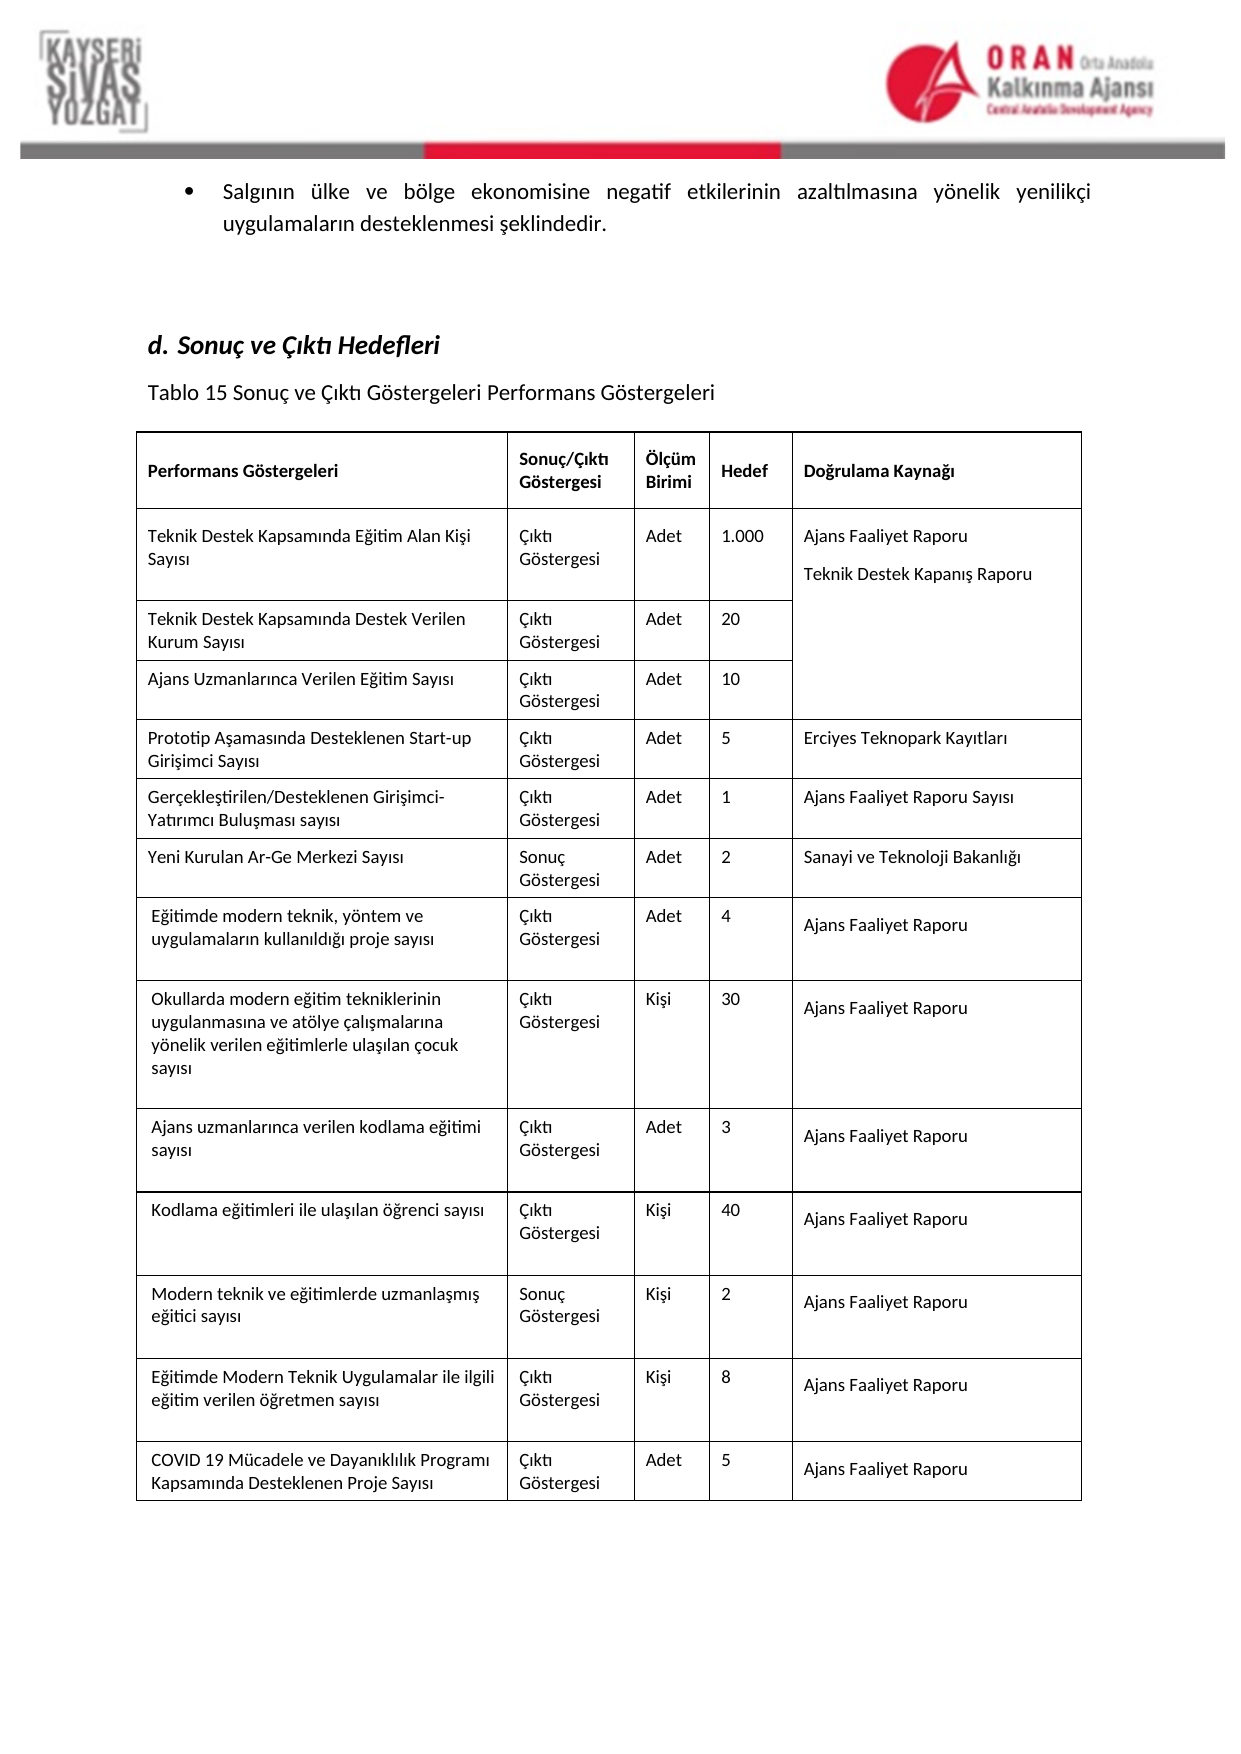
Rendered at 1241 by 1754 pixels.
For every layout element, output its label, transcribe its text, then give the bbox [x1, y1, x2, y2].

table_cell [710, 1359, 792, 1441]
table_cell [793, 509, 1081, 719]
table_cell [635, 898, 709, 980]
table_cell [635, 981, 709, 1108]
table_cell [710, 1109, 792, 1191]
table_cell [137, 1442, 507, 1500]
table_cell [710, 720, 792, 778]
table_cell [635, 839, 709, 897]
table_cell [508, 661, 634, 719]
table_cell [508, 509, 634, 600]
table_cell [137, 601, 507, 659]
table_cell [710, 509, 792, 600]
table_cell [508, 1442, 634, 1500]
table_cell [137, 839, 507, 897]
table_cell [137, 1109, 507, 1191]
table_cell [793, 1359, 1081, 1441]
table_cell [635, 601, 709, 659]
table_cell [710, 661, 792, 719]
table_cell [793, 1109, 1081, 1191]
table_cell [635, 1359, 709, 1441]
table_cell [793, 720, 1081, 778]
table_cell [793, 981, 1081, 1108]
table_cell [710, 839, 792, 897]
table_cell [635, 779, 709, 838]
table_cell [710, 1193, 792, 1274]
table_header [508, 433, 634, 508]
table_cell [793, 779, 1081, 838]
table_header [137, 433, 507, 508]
picture [20, 6, 1226, 159]
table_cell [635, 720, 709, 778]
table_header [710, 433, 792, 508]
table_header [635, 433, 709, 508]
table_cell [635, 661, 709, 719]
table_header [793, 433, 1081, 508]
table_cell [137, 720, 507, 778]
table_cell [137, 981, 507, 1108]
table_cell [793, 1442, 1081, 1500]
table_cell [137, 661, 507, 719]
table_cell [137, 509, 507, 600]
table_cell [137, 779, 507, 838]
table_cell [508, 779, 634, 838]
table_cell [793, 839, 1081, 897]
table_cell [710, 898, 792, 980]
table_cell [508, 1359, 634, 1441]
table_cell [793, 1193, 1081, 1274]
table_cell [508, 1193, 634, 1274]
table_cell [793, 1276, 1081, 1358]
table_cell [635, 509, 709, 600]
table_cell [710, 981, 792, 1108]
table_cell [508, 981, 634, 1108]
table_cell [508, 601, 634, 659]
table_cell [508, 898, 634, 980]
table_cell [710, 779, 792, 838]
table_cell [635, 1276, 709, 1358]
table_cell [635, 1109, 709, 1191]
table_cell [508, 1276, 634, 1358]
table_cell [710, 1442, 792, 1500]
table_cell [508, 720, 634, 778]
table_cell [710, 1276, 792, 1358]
text Sonuç ve Çıktı Hedefleri [148, 328, 1093, 361]
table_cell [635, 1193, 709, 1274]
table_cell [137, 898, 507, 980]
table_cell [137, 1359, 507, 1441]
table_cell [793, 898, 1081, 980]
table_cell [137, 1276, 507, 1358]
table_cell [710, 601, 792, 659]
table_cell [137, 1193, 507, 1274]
list Salgının ülke ve bölge ekonomisine negatif etkilerinin azaltılmasına yönelik yenilikçi uygulamaların desteklenmesi şeklindedir. [185, 177, 1093, 237]
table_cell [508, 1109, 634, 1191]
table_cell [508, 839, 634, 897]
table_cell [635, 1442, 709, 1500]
